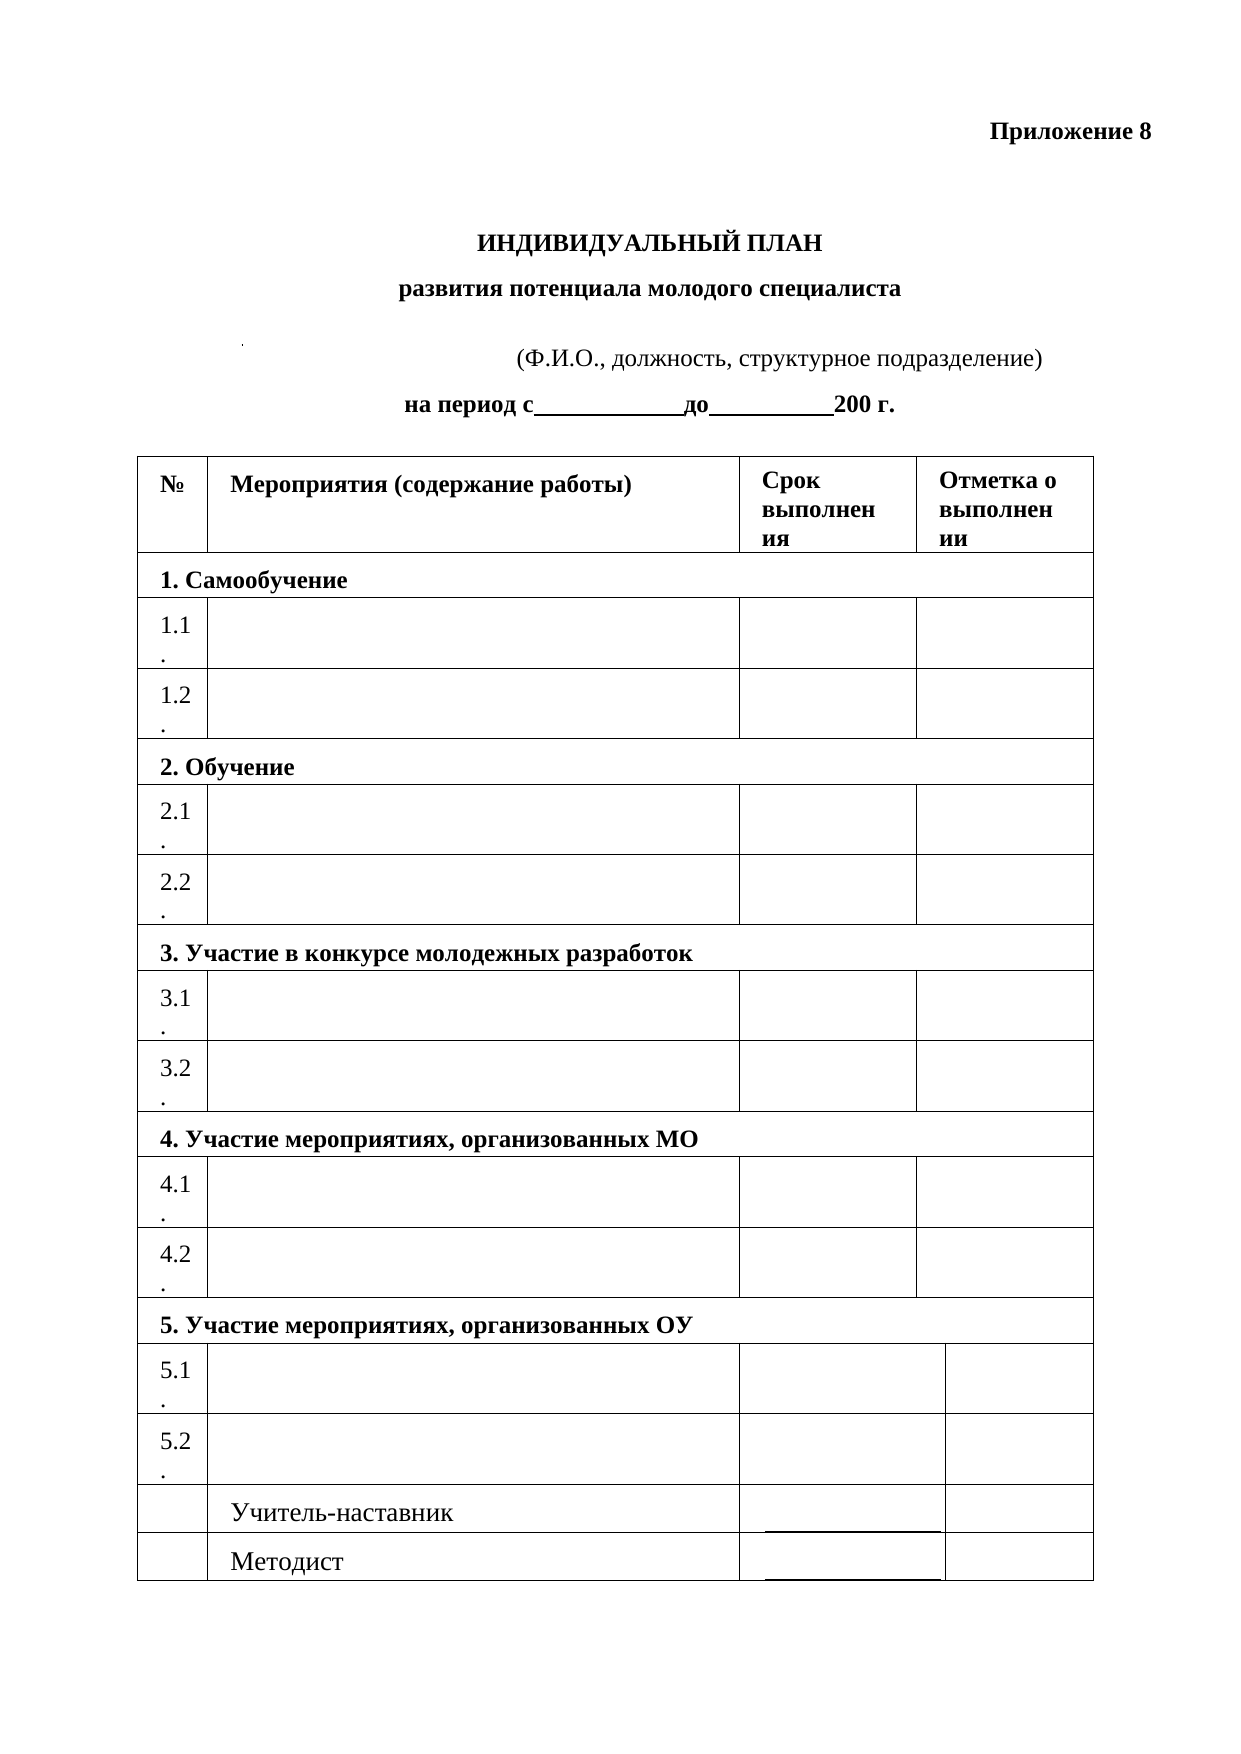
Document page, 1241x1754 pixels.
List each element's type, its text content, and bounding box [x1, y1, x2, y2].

table_cell [917, 1228, 1093, 1297]
table_cell [740, 971, 916, 1040]
table_header Срок выполнения [740, 457, 916, 552]
table_header № [138, 457, 207, 552]
table_cell [946, 1344, 1093, 1413]
text (Ф.И.О., должность, структурное подразделение) [516, 343, 1176, 372]
table_cell [917, 1157, 1093, 1227]
table_cell 1.2. [138, 669, 207, 738]
text развития потенциала молодого специалиста [124, 273, 1176, 302]
text Приложение 8 [114, 116, 1152, 145]
table_cell [208, 855, 739, 924]
table_cell [946, 1485, 1093, 1532]
table_cell [740, 1228, 916, 1297]
table_cell [138, 1485, 207, 1532]
table_cell [917, 971, 1093, 1040]
table_cell 3. Участие в конкурсе молодежных разработок [138, 925, 1093, 970]
table_cell [740, 855, 916, 924]
table_cell [740, 1344, 945, 1413]
table_header Отметка о выполнении [917, 457, 1093, 552]
table_cell 1.1. [138, 598, 207, 668]
table_cell 5.1. [138, 1344, 207, 1413]
table_cell Учитель-наставник [208, 1485, 739, 1532]
table_cell Методист [208, 1533, 739, 1580]
table_cell [740, 1041, 916, 1111]
text ИНДИВИДУАЛЬНЫЙ ПЛАН [124, 228, 1176, 257]
table_cell [208, 1157, 739, 1227]
table_cell [208, 785, 739, 854]
table_cell [740, 669, 916, 738]
table_header Мероприятия (содержание работы) [208, 457, 739, 552]
table_cell [740, 1414, 945, 1483]
table_cell 4.2. [138, 1228, 207, 1297]
table_cell [917, 669, 1093, 738]
table_cell 5. Участие мероприятиях, организованных ОУ [138, 1298, 1093, 1343]
text на период с до 200 г. [123, 389, 1176, 418]
table_cell 1. Самообучение [138, 553, 1093, 597]
table_cell [740, 1157, 916, 1227]
table_cell [740, 1533, 945, 1580]
table_cell [208, 1041, 739, 1111]
table_cell [208, 669, 739, 738]
table_cell [917, 1041, 1093, 1111]
table_cell [740, 598, 916, 668]
table_cell 4. Участие мероприятиях, организованных МО [138, 1112, 1093, 1156]
table_cell [208, 971, 739, 1040]
table_cell [917, 598, 1093, 668]
table_cell 2.1. [138, 785, 207, 854]
table_cell [946, 1533, 1093, 1580]
table_cell [208, 1414, 739, 1483]
table_cell [740, 785, 916, 854]
table_cell [917, 855, 1093, 924]
table_cell [138, 1533, 207, 1580]
table_cell [917, 785, 1093, 854]
table_cell 2. Обучение [138, 739, 1093, 783]
table_cell [740, 1485, 945, 1532]
table_cell 5.2. [138, 1414, 207, 1483]
table_cell 4.1. [138, 1157, 207, 1227]
table_cell [208, 1344, 739, 1413]
table_cell 3.1. [138, 971, 207, 1040]
table_cell [946, 1414, 1093, 1483]
table_cell 3.2. [138, 1041, 207, 1111]
table_cell [208, 1228, 739, 1297]
table_cell [208, 598, 739, 668]
table_cell 2.2. [138, 855, 207, 924]
